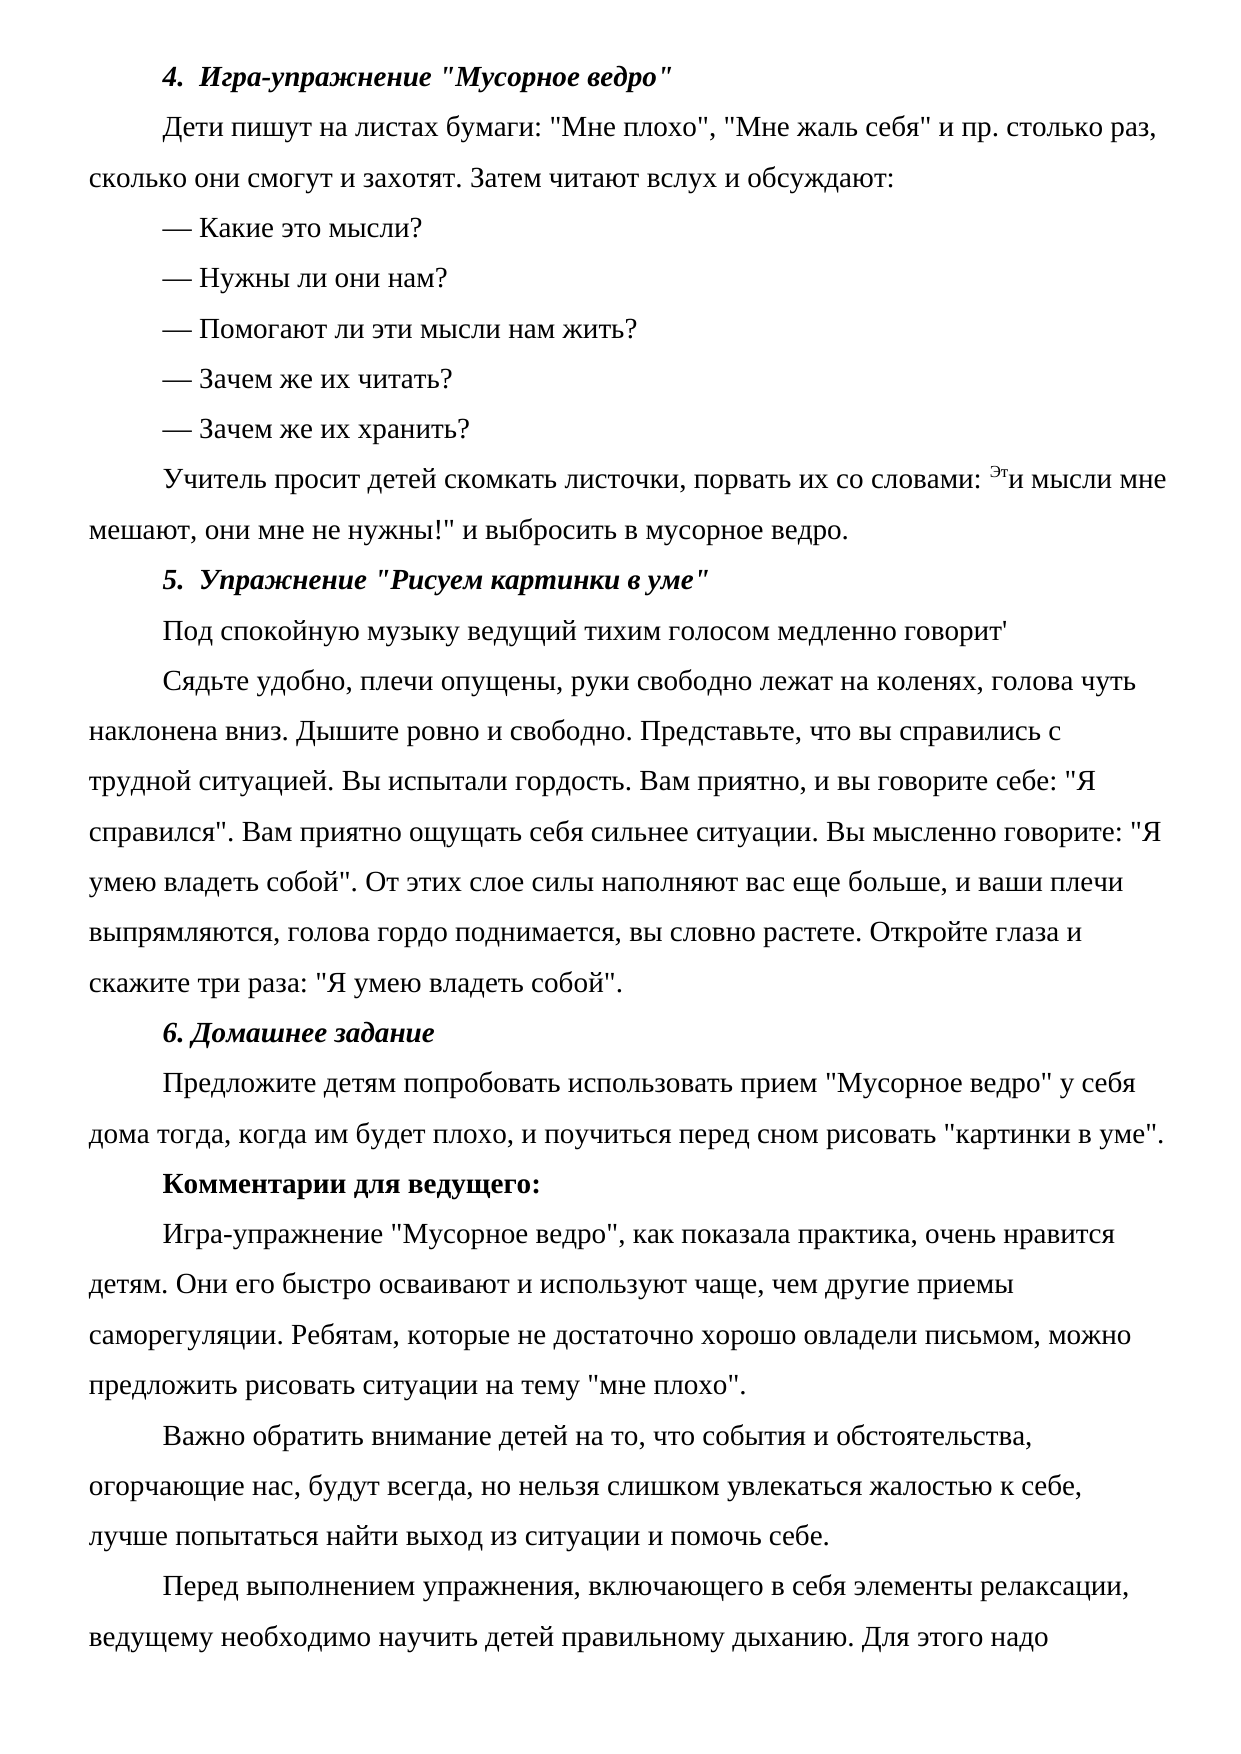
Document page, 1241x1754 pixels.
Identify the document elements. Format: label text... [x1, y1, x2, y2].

text — Нужны ли они нам? [89, 260, 1167, 294]
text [89, 1568, 1167, 1652]
text Комментарии для ведущего: [89, 1166, 1167, 1199]
text 5. Упражнение "Рисуем картинки в уме" [89, 562, 1167, 596]
text — Какие это мысли? [89, 210, 1167, 244]
text Сядьте удобно, плечи опущены, руки свободно лежат на коленях, голова чуть наклонена вниз. Дышите ровно и свободно. Представьте, что вы справились с трудной ситуацией. Вы испытали гордость. Вам приятно, и вы говорите себе: "Я справился". Вам приятно ощущать себя сильнее ситуации. Вы мысленно говорите: "Я умею владеть собой". От этих слое силы наполняют вас еще больше, и ваши плечи выпрямляются, голова гордо поднимается, вы словно растете. Откройте глаза и скажите три раза: "Я умею владеть собой". [89, 663, 1167, 998]
text — Зачем же их хранить? [89, 411, 1167, 445]
text Под спокойную музыку ведущий тихим голосом медленно говорит' [89, 613, 1167, 646]
text Игра-упражнение "Мусорное ведро", как показала практика, очень нравится детям. Они его быстро осваивают и используют чаще, чем другие приемы саморегуляции. Ребятам, которые не достаточно хорошо овладели письмом, можно предложить рисовать ситуации на тему "мне плохо". [89, 1216, 1167, 1401]
text Важно обратить внимание детей на то, что события и обстоятельства, огорчающие нас, будут всегда, но нельзя слишком увлекаться жалостью к себе, лучше попытаться найти выход из ситуации и помочь себе. [89, 1418, 1167, 1552]
text Предложите детям попробовать использовать прием "Мусорное ведро" у себя дома тогда, когда им будет плохо, и поучиться перед сном рисовать "картинки в уме". [89, 1065, 1167, 1149]
text — Помогают ли эти мысли нам жить? [89, 311, 1167, 344]
text — Зачем же их читать? [89, 361, 1167, 394]
text 6. Домашнее задание [89, 1015, 1167, 1049]
text Учитель просит детей скомкать листочки, порвать их со словами: Эти мысли мне мешают, они мне не нужны!" и выбросить в мусорное ведро. [89, 462, 1167, 546]
text 4. Игра-упражнение "Мусорное ведро" [89, 59, 1167, 93]
text Дети пишут на листах бумаги: "Мне плохо", "Мне жаль себя" и пр. столько раз, сколько они смогут и захотят. Затем читают вслух и обсуждают: [89, 109, 1167, 193]
